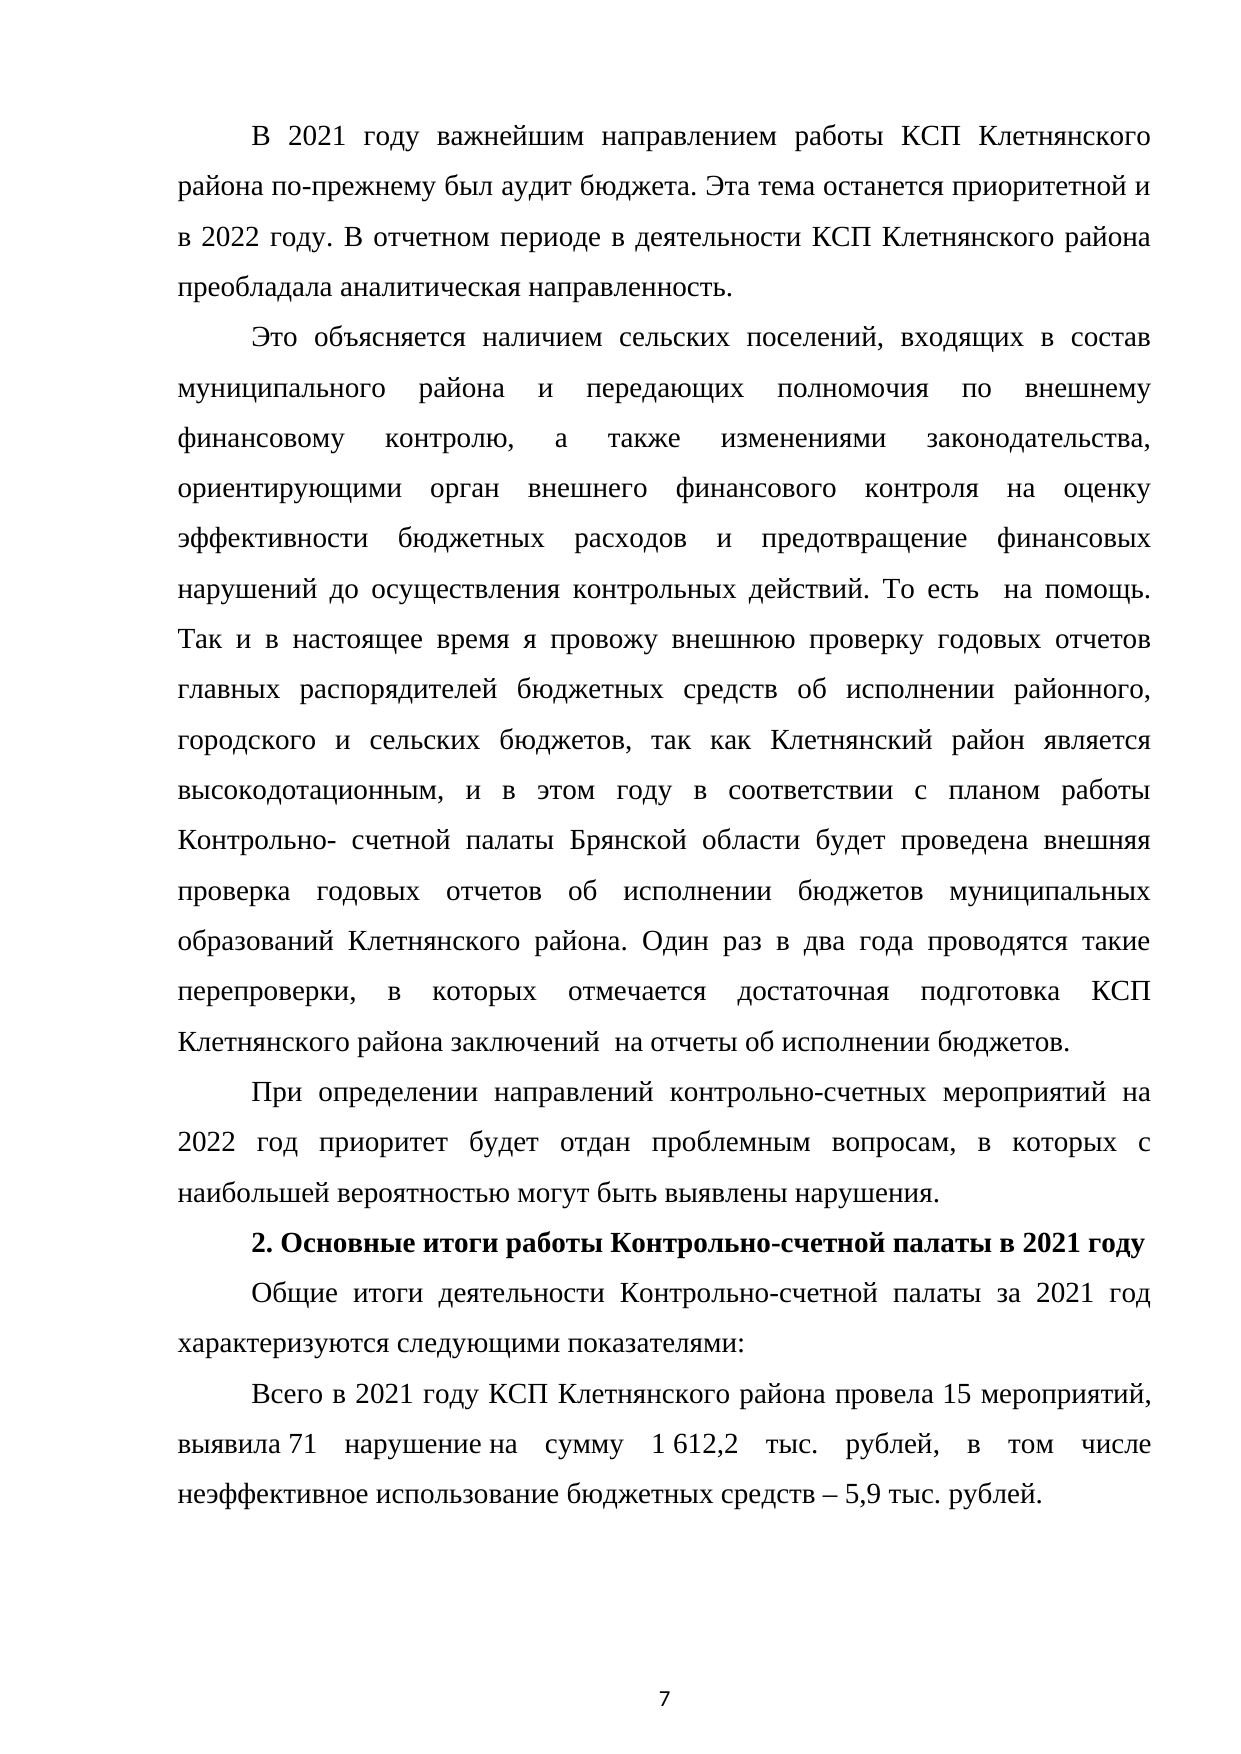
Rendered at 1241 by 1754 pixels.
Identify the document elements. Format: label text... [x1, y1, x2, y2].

text Всего в 2021 году КСП Клетнянского района провела 15 мероприятий, выявила 71 нарушение на сумму 1 612,2 тыс. рублей, в том числе неэффективное использование бюджетных средств – 5,9 тыс. рублей. [177, 1376, 1152, 1510]
text Это объясняется наличием сельских поселений, входящих в состав муниципального района и передающих полномочия по внешнему финансовому контролю, а также изменениями законодательства, ориентирующими орган внешнего финансового контроля на оценку эффективности бюджетных расходов и предотвращение финансовых нарушений до осуществления контрольных действий. То есть на помощь. Так и в настоящее время я провожу внешнюю проверку годовых отчетов главных распорядителей бюджетных средств об исполнении районного, городского и сельских бюджетов, так как Клетнянский район является высокодотационным, и в этом году в соответствии с планом работы Контрольно- счетной палаты Брянской области будет проведена внешняя проверка годовых отчетов об исполнении бюджетов муниципальных образований Клетнянского района. Один раз в два года проводятся такие перепроверки, в которых отмечается достаточная подготовка КСП Клетнянского района заключений на отчеты об исполнении бюджетов. [177, 319, 1152, 1057]
text При определении направлений контрольно-счетных мероприятий на 2022 год приоритет будет отдан проблемным вопросам, в которых с наибольшей вероятностью могут быть выявлены нарушения. [177, 1074, 1152, 1208]
text В 2021 году важнейшим направлением работы КСП Клетнянского района по-прежнему был аудит бюджета. Эта тема останется приоритетной и в 2022 году. В отчетном периоде в деятельности КСП Клетнянского района преобладала аналитическая направленность. [177, 118, 1152, 303]
text 2. Основные итоги работы Контрольно-счетной палаты в 2021 году [177, 1225, 1152, 1258]
text Общие итоги деятельности Контрольно-счетной палаты за 2021 год характеризуются следующими показателями: [177, 1275, 1152, 1359]
